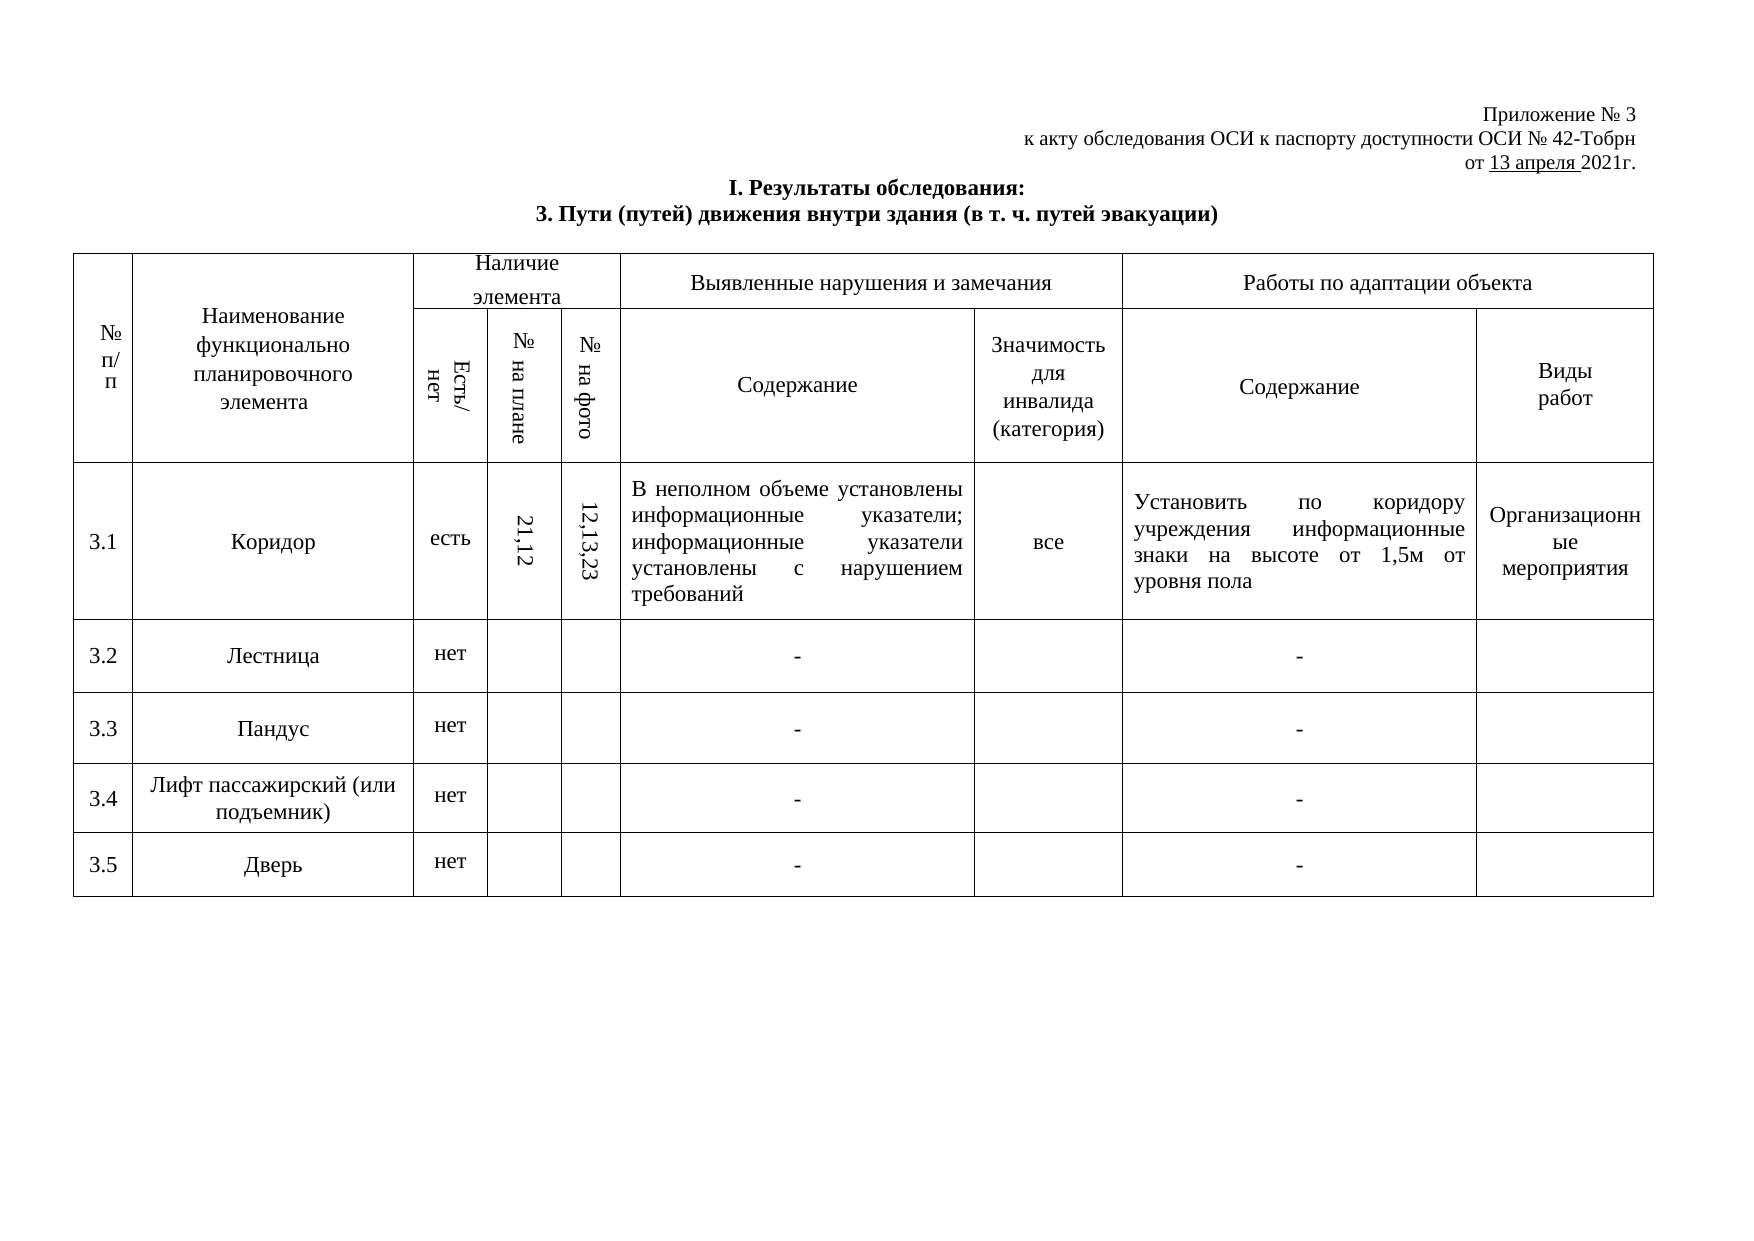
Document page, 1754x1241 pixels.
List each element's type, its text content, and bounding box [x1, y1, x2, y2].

table_header Наличие элемента [414, 254, 620, 308]
table_cell [562, 764, 620, 832]
table_cell нет [414, 620, 487, 692]
table_cell Содержание [621, 309, 974, 462]
table_cell - [621, 693, 974, 763]
table_cell нет [414, 833, 487, 896]
table_cell Есть/ нет [414, 309, 487, 462]
table_cell 3.3 [74, 693, 132, 763]
table_cell [1477, 833, 1653, 896]
table_cell Лестница [133, 620, 413, 692]
table_cell № на фото [562, 309, 620, 462]
table_cell [488, 693, 561, 763]
table_cell [975, 764, 1122, 832]
table_header Выявленные нарушения и замечания [621, 254, 1122, 308]
table_cell Дверь [133, 833, 413, 896]
table_cell 3.5 [74, 833, 132, 896]
table_cell 21,12 [488, 463, 561, 619]
table_cell - [1123, 620, 1476, 692]
table_cell - [621, 833, 974, 896]
text от 13 апреля 2021г. [118, 150, 1636, 174]
table_cell - [621, 620, 974, 692]
table_cell Виды работ [1477, 309, 1653, 462]
table_cell В неполном объеме установлены информационные указатели; информационные указатели установлены с нарушением требований [621, 463, 974, 619]
table_header Наименование функционально планировочного элемента [133, 254, 413, 462]
text 3. Пути (путей) движения внутри здания (в т. ч. путей эвакуации) [118, 200, 1636, 227]
table_cell [975, 620, 1122, 692]
table_cell Коридор [133, 463, 413, 619]
table_header № п/п [74, 254, 132, 462]
table_cell [488, 764, 561, 832]
table_cell [975, 833, 1122, 896]
table_cell нет [414, 693, 487, 763]
table_cell Организационные мероприятия [1477, 463, 1653, 619]
table_cell Пандус [133, 693, 413, 763]
table_header Работы по адаптации объекта [1123, 254, 1653, 308]
table_cell - [1123, 693, 1476, 763]
text Приложение № 3 [118, 102, 1636, 126]
table_cell 12,13,23 [562, 463, 620, 619]
table_cell [1477, 693, 1653, 763]
table_cell № на плане [488, 309, 561, 462]
table_cell [562, 833, 620, 896]
table_cell 3.1 [74, 463, 132, 619]
table_cell - [1123, 833, 1476, 896]
table_cell 3.2 [74, 620, 132, 692]
table_cell Содержание [1123, 309, 1476, 462]
table_cell [488, 833, 561, 896]
table_cell Лифт пассажирский (или подъемник) [133, 764, 413, 832]
table_cell 3.4 [74, 764, 132, 832]
table_cell - [1123, 764, 1476, 832]
table_cell все [975, 463, 1122, 619]
table_cell [975, 693, 1122, 763]
table_cell [1477, 764, 1653, 832]
table_cell [562, 620, 620, 692]
table_cell [488, 620, 561, 692]
table_cell Значимость для инвалида (категория) [975, 309, 1122, 462]
table_cell нет [414, 764, 487, 832]
table_cell [562, 693, 620, 763]
text I. Результаты обследования: [118, 174, 1636, 200]
table_cell есть [414, 463, 487, 619]
text к акту обследования ОСИ к паспорту доступности ОСИ № 42-Тобрн [118, 126, 1636, 150]
table_cell - [621, 764, 974, 832]
table_cell [1477, 620, 1653, 692]
table_cell Установить по коридору учреждения информационные знаки на высоте от 1,5м от уровня пола [1123, 463, 1476, 619]
